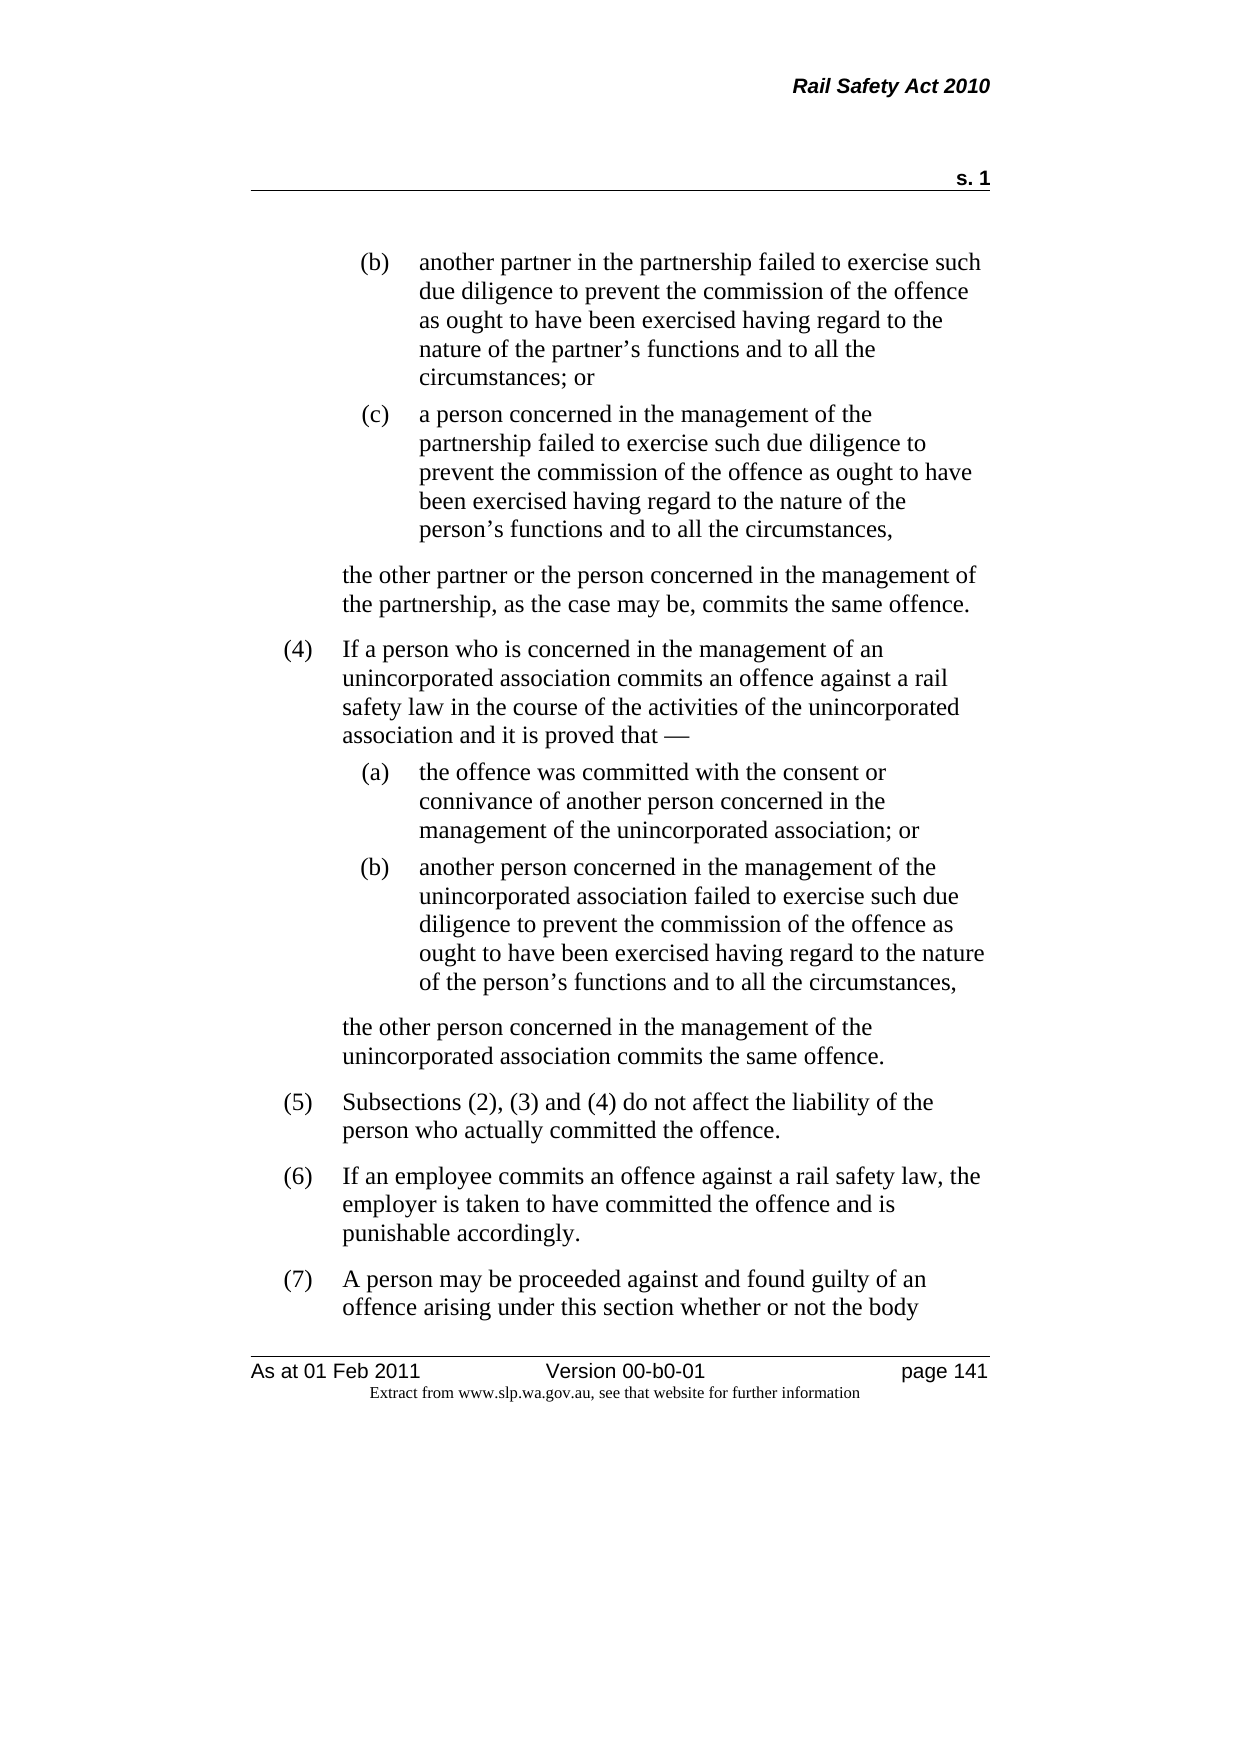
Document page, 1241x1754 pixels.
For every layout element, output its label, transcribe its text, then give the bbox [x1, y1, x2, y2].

text (b) another person concerned in the management of the unincorporated association failed to exercise such due diligence to prevent the commission of the offence as ought to have been exercised having regard to the nature of the person’s functions and to all the circumstances, [251, 852, 990, 996]
text (c) a person concerned in the management of the partnership failed to exercise such due diligence to prevent the commission of the offence as ought to have been exercised having regard to the nature of the person’s functions and to all the circumstances, [251, 399, 990, 543]
text (b) another partner in the partnership failed to exercise such due diligence to prevent the commission of the offence as ought to have been exercised having regard to the nature of the partner’s functions and to all the circumstances; or [251, 247, 990, 391]
text the other partner or the person concerned in the management of the partnership, as the case may be, commits the same offence. [251, 560, 990, 617]
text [251, 1264, 990, 1321]
text (5) Subsections (2), (3) and (4) do not affect the liability of the person who actually committed the offence. [251, 1087, 990, 1144]
text (a) the offence was committed with the consent or connivance of another person concerned in the management of the unincorporated association; or [251, 757, 990, 844]
text (4) If a person who is concerned in the management of an unincorporated association commits an offence against a rail safety law in the course of the activities of the unincorporated association and it is proved that — [251, 634, 990, 749]
text the other person concerned in the management of the unincorporated association commits the same offence. [251, 1012, 990, 1070]
text (6) If an employee commits an offence against a rail safety law, the employer is taken to have committed the offence and is punishable accordingly. [251, 1161, 990, 1247]
